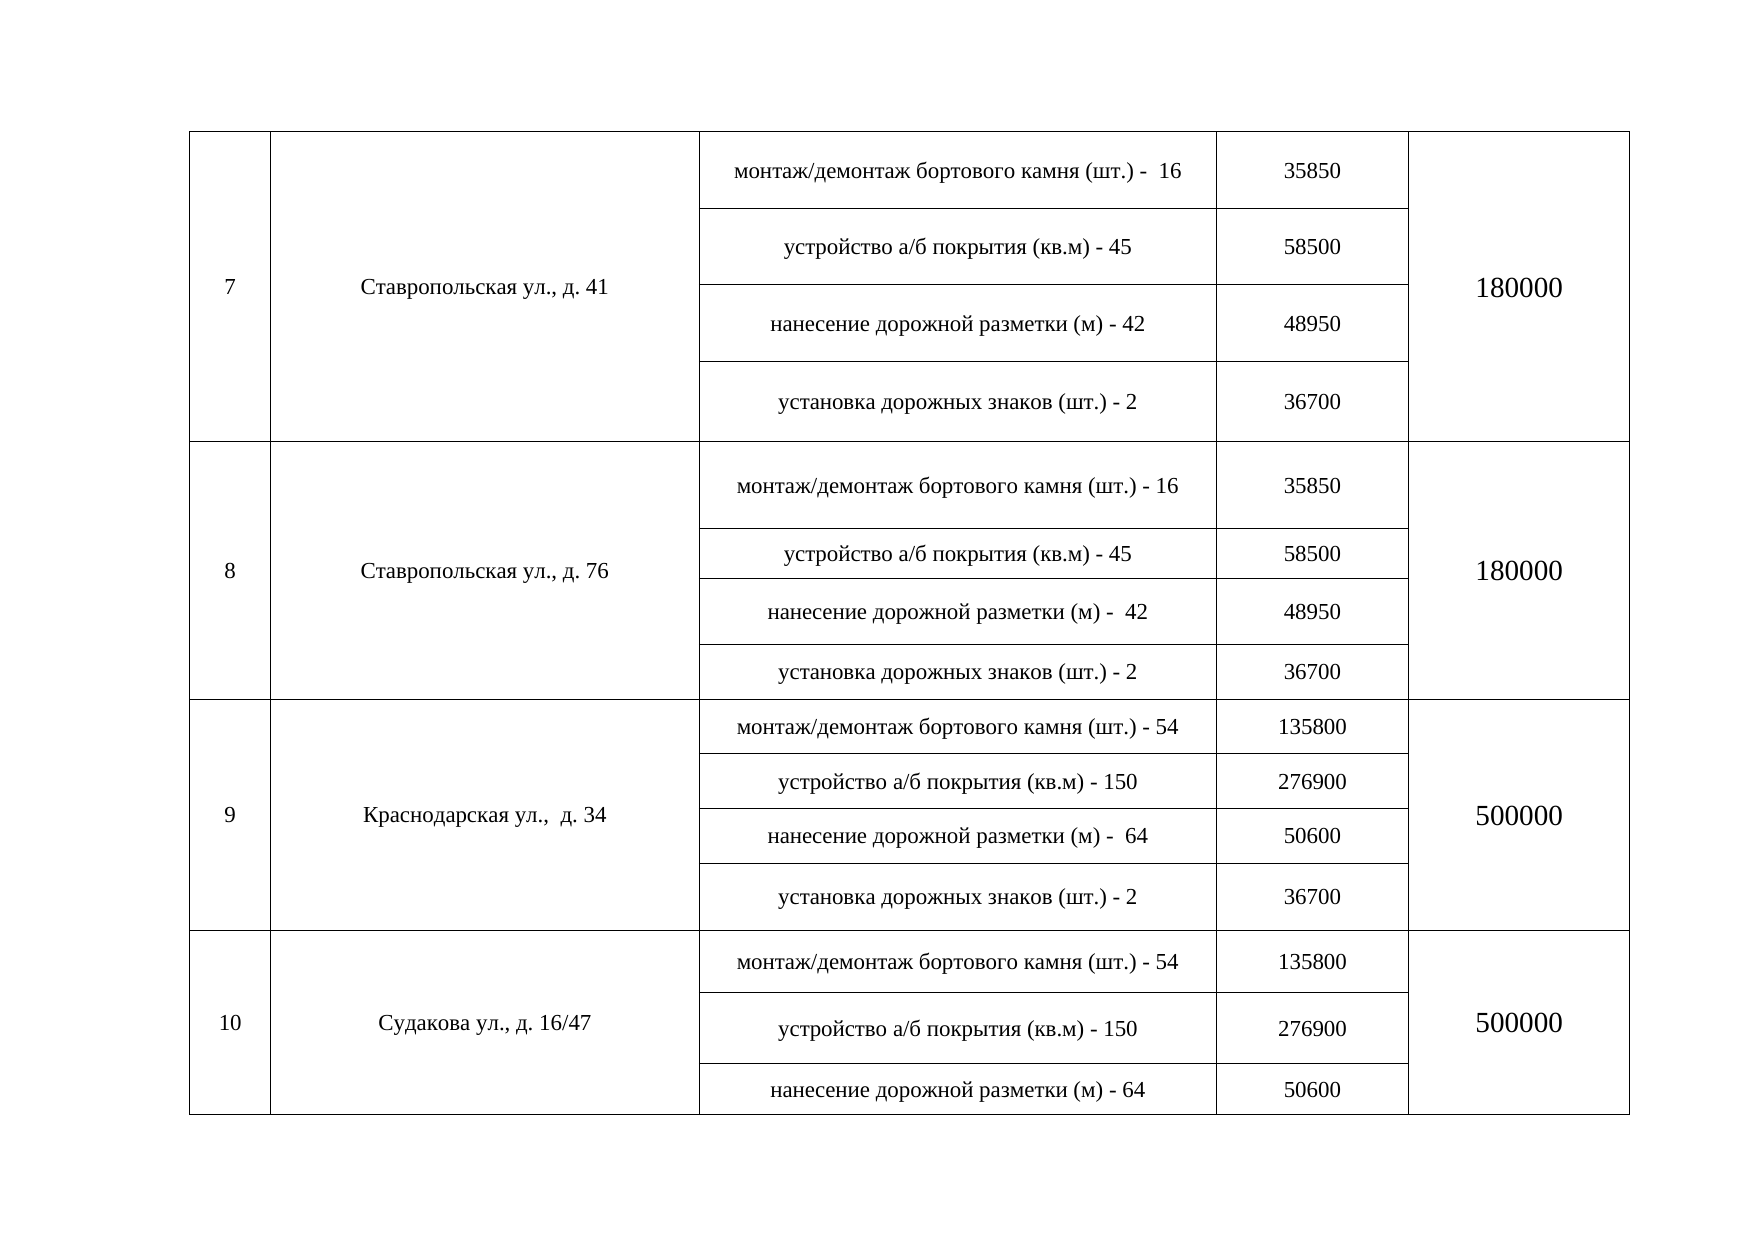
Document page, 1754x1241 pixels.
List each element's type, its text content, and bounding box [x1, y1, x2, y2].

table_cell 50600 [1217, 809, 1408, 862]
table_cell нанесение дорожной разметки (м) - 64 [700, 809, 1216, 862]
table_cell установка дорожных знаков (шт.) - 2 [700, 864, 1216, 930]
table_cell монтаж/демонтаж бортового камня (шт.) - 54 [700, 700, 1216, 753]
table_cell нанесение дорожной разметки (м) - 42 [700, 285, 1216, 361]
table_cell 276900 [1217, 754, 1408, 808]
table_cell 48950 [1217, 579, 1408, 644]
table_cell нанесение дорожной разметки (м) - 64 [700, 1064, 1216, 1114]
table_cell Ставропольская ул., д. 76 [271, 442, 699, 698]
table_cell 36700 [1217, 362, 1408, 441]
table_cell 58500 [1217, 209, 1408, 284]
table_cell устройство а/б покрытия (кв.м) - 150 [700, 993, 1216, 1062]
table_cell нанесение дорожной разметки (м) - 42 [700, 579, 1216, 644]
table_cell устройство а/б покрытия (кв.м) - 150 [700, 754, 1216, 808]
table_cell 36700 [1217, 864, 1408, 930]
table_cell 500000 [1409, 700, 1629, 930]
table_cell Судакова ул., д. 16/47 [271, 931, 699, 1114]
table_cell 180000 [1409, 442, 1629, 698]
table_cell 35850 [1217, 132, 1408, 208]
table_cell Ставропольская ул., д. 41 [271, 132, 699, 441]
table_cell 276900 [1217, 993, 1408, 1062]
table_cell установка дорожных знаков (шт.) - 2 [700, 645, 1216, 698]
table_cell устройство а/б покрытия (кв.м) - 45 [700, 209, 1216, 284]
table_cell 135800 [1217, 700, 1408, 753]
table_cell 7 [190, 132, 270, 441]
table_cell 58500 [1217, 529, 1408, 578]
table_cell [700, 931, 1216, 992]
table_cell 35850 [1217, 442, 1408, 528]
table_cell 36700 [1217, 645, 1408, 698]
table_cell Краснодарская ул., д. 34 [271, 700, 699, 930]
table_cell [700, 132, 1216, 208]
table_cell 8 [190, 442, 270, 698]
table_cell 180000 [1409, 132, 1629, 441]
table_cell 9 [190, 700, 270, 930]
table_cell монтаж/демонтаж бортового камня (шт.) - 16 [700, 442, 1216, 528]
table_cell 50600 [1217, 1064, 1408, 1114]
table_cell 135800 [1217, 931, 1408, 992]
table_cell 500000 [1409, 931, 1629, 1114]
table_cell 10 [190, 931, 270, 1114]
table_cell устройство а/б покрытия (кв.м) - 45 [700, 529, 1216, 578]
table_cell установка дорожных знаков (шт.) - 2 [700, 362, 1216, 441]
table_cell 48950 [1217, 285, 1408, 361]
